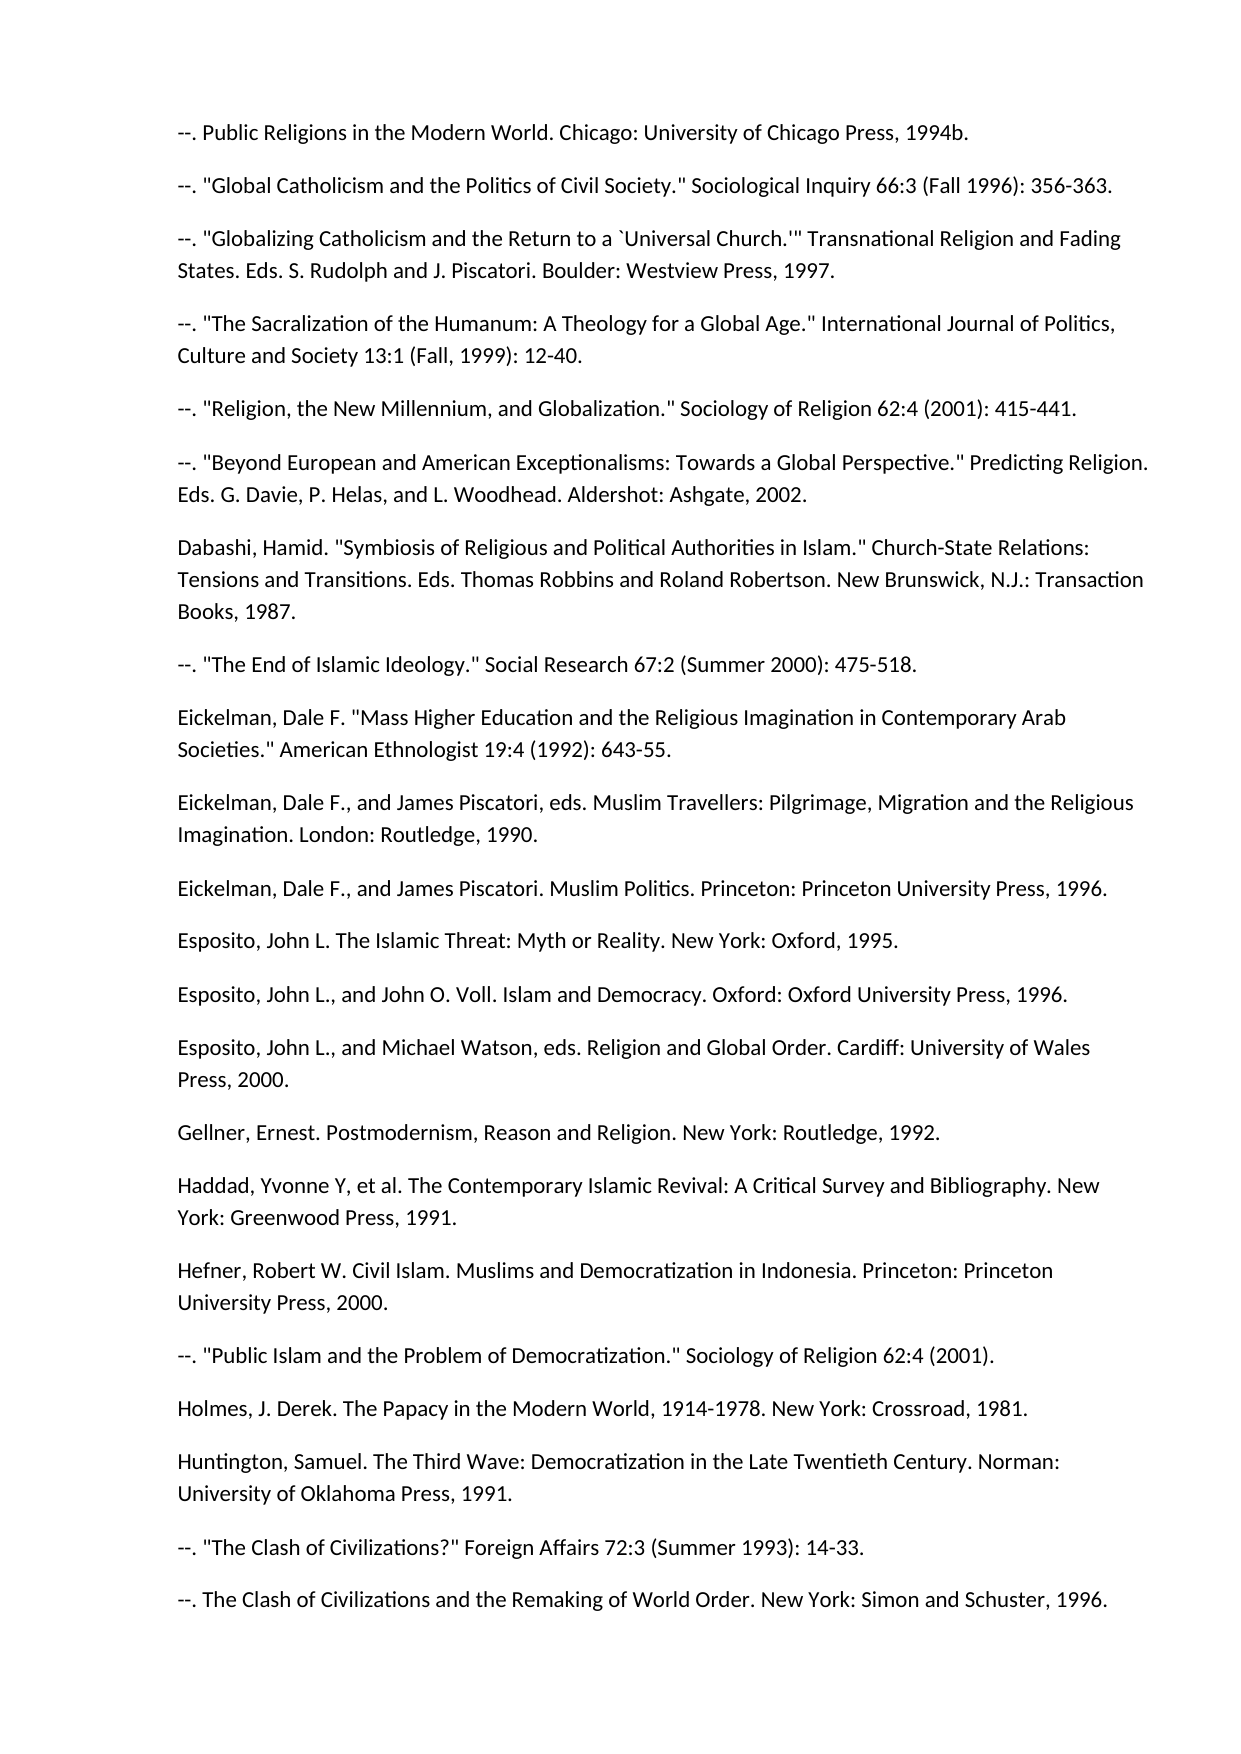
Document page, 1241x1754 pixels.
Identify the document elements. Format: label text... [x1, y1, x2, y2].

text Dabashi, Hamid. "Symbiosis of Religious and Political Authorities in Islam." Church-State Relations: Tensions and Transitions. Eds. Thomas Robbins and Roland Robertson. New Brunswick, N.J.: Transaction Books, 1987. [177, 533, 1152, 625]
text --. The Clash of Civilizations and the Remaking of World Order. New York: Simon and Schuster, 1996. [177, 1586, 1152, 1614]
text Huntington, Samuel. The Third Wave: Democratization in the Late Twentieth Century. Norman: University of Oklahoma Press, 1991. [177, 1447, 1152, 1508]
text Esposito, John L., and John O. Voll. Islam and Democracy. Oxford: Oxford University Press, 1996. [177, 980, 1152, 1008]
text --. "Globalizing Catholicism and the Return to a `Universal Church.'" Transnational Religion and Fading States. Eds. S. Rudolph and J. Piscatori. Boulder: Westview Press, 1997. [177, 224, 1152, 284]
text Gellner, Ernest. Postmodernism, Reason and Religion. New York: Routledge, 1992. [177, 1118, 1152, 1146]
text --. "Beyond European and American Exceptionalisms: Towards a Global Perspective." Predicting Religion. Eds. G. Davie, P. Helas, and L. Woodhead. Aldershot: Ashgate, 2002. [177, 448, 1152, 508]
text Eickelman, Dale F., and James Piscatori. Muslim Politics. Princeton: Princeton University Press, 1996. [177, 874, 1152, 902]
text Haddad, Yvonne Y, et al. The Contemporary Islamic Revival: A Critical Survey and Bibliography. New York: Greenwood Press, 1991. [177, 1171, 1152, 1231]
text --. "The Clash of Civilizations?" Foreign Affairs 72:3 (Summer 1993): 14-33. [177, 1533, 1152, 1561]
text Esposito, John L. The Islamic Threat: Myth or Reality. New York: Oxford, 1995. [177, 927, 1152, 955]
text --. "Public Islam and the Problem of Democratization." Sociology of Religion 62:4 (2001). [177, 1341, 1152, 1369]
text Esposito, John L., and Michael Watson, eds. Religion and Global Order. Cardiff: University of Wales Press, 2000. [177, 1033, 1152, 1093]
text Eickelman, Dale F. "Mass Higher Education and the Religious Imagination in Contemporary Arab Societies." American Ethnologist 19:4 (1992): 643-55. [177, 703, 1152, 763]
text --. "Religion, the New Millennium, and Globalization." Sociology of Religion 62:4 (2001): 415-441. [177, 394, 1152, 423]
text Eickelman, Dale F., and James Piscatori, eds. Muslim Travellers: Pilgrimage, Migration and the Religious Imagination. London: Routledge, 1990. [177, 788, 1152, 849]
text --. "The End of Islamic Ideology." Social Research 67:2 (Summer 2000): 475-518. [177, 650, 1152, 678]
text --. Public Religions in the Modern World. Chicago: University of Chicago Press, 1994b. [177, 118, 1152, 146]
text --. "The Sacralization of the Humanum: A Theology for a Global Age." International Journal of Politics, Culture and Society 13:1 (Fall, 1999): 12-40. [177, 309, 1152, 369]
text Hefner, Robert W. Civil Islam. Muslims and Democratization in Indonesia. Princeton: Princeton University Press, 2000. [177, 1256, 1152, 1316]
text --. "Global Catholicism and the Politics of Civil Society." Sociological Inquiry 66:3 (Fall 1996): 356-363. [177, 171, 1152, 199]
text Holmes, J. Derek. The Papacy in the Modern World, 1914-1978. New York: Crossroad, 1981. [177, 1394, 1152, 1422]
